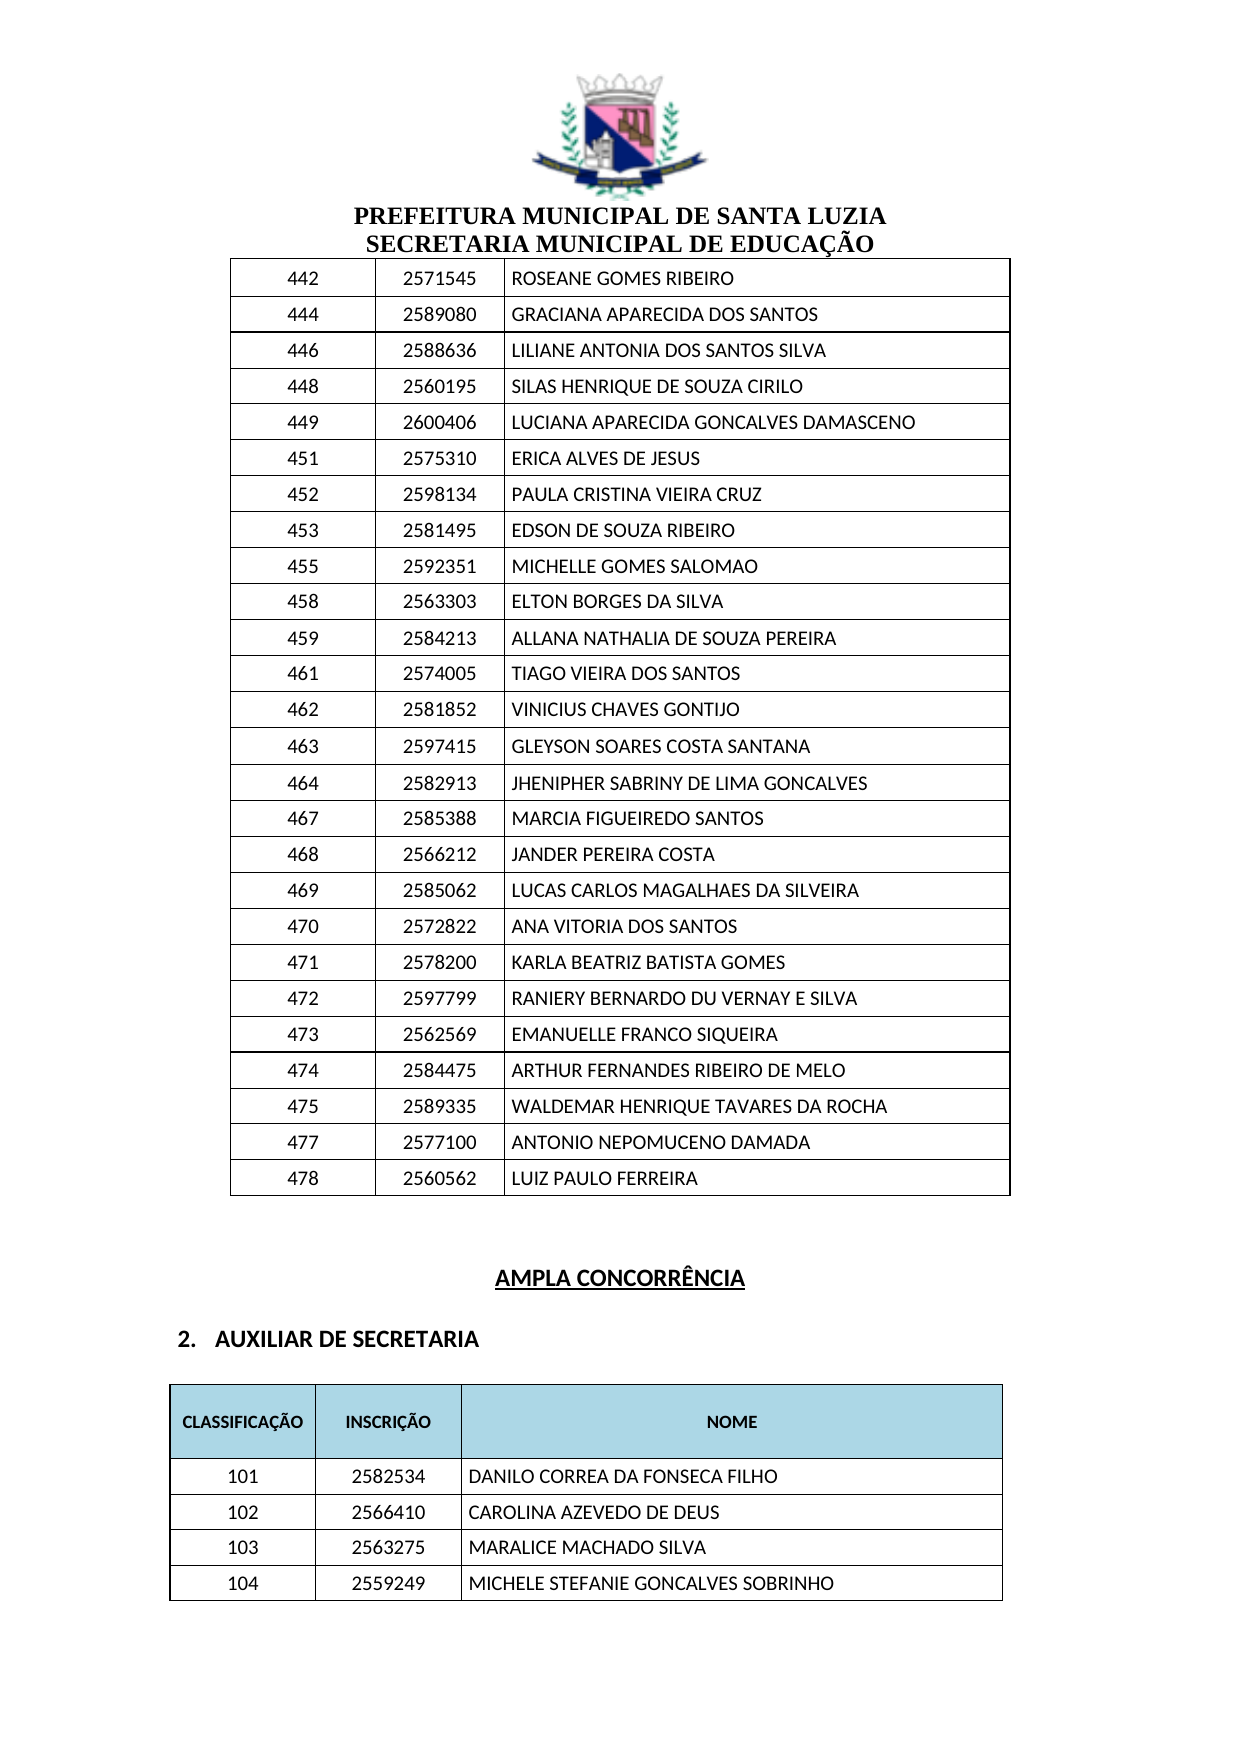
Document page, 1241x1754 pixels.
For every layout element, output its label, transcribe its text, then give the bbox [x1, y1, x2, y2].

table_header INSCRIÇÃO [316, 1385, 461, 1458]
table_cell 462 [231, 692, 375, 727]
table_cell 2584213 [376, 620, 504, 655]
table_cell EDSON DE SOUZA RIBEIRO [505, 512, 1009, 547]
table_cell 453 [231, 512, 375, 547]
table_cell 2600406 [376, 404, 504, 439]
table_cell 2571545 [376, 259, 504, 296]
table_cell KARLA BEATRIZ BATISTA GOMES [505, 945, 1009, 979]
table_cell GLEYSON SOARES COSTA SANTANA [505, 728, 1009, 764]
table_cell VINICIUS CHAVES GONTIJO [505, 692, 1009, 727]
table_cell MICHELE STEFANIE GONCALVES SOBRINHO [462, 1566, 1002, 1600]
table_cell 452 [231, 476, 375, 511]
table_cell 442 [231, 259, 375, 296]
table_cell ALLANA NATHALIA DE SOUZA PEREIRA [505, 620, 1009, 655]
table_cell LUIZ PAULO FERREIRA [505, 1160, 1009, 1195]
table_cell DANILO CORREA DA FONSECA FILHO [462, 1459, 1002, 1494]
table_cell 2572822 [376, 909, 504, 944]
table_cell MICHELLE GOMES SALOMAO [505, 548, 1009, 583]
table_cell 103 [171, 1530, 315, 1564]
table_cell 2592351 [376, 548, 504, 583]
table_cell 2560195 [376, 369, 504, 403]
table_cell GRACIANA APARECIDA DOS SANTOS [505, 297, 1009, 331]
table_cell ERICA ALVES DE JESUS [505, 440, 1009, 475]
table_cell 2589080 [376, 297, 504, 331]
table_cell 475 [231, 1089, 375, 1123]
table_cell 474 [231, 1053, 375, 1087]
table_cell 2581495 [376, 512, 504, 547]
table_cell ANA VITORIA DOS SANTOS [505, 909, 1009, 944]
table_cell EMANUELLE FRANCO SIQUEIRA [505, 1017, 1009, 1051]
table_cell 2563303 [376, 584, 504, 619]
table_cell CAROLINA AZEVEDO DE DEUS [462, 1495, 1002, 1529]
table_cell ELTON BORGES DA SILVA [505, 584, 1009, 619]
table_cell 455 [231, 548, 375, 583]
table_cell 468 [231, 837, 375, 872]
text AMPLA CONCORRÊNCIA [124, 1262, 1116, 1293]
table_cell 2559249 [316, 1566, 461, 1600]
table_cell 461 [231, 656, 375, 691]
table_cell 2585062 [376, 873, 504, 908]
table_cell 2562569 [376, 1017, 504, 1051]
table_cell RANIERY BERNARDO DU VERNAY E SILVA [505, 981, 1009, 1016]
table_cell 2575310 [376, 440, 504, 475]
table_header CLASSIFICAÇÃO [171, 1385, 315, 1458]
table_header NOME [462, 1385, 1002, 1458]
table_cell SILAS HENRIQUE DE SOUZA CIRILO [505, 369, 1009, 403]
table_cell 2566212 [376, 837, 504, 872]
table_cell MARALICE MACHADO SILVA [462, 1530, 1002, 1564]
table_cell 2581852 [376, 692, 504, 727]
table_cell 463 [231, 728, 375, 764]
table_cell 470 [231, 909, 375, 944]
table_cell 458 [231, 584, 375, 619]
table_cell 473 [231, 1017, 375, 1051]
table_cell 451 [231, 440, 375, 475]
table_cell 477 [231, 1124, 375, 1159]
table_cell 2563275 [316, 1530, 461, 1564]
table_cell 101 [171, 1459, 315, 1494]
table_cell TIAGO VIEIRA DOS SANTOS [505, 656, 1009, 691]
table_cell 2598134 [376, 476, 504, 511]
table_cell 102 [171, 1495, 315, 1529]
table_cell 104 [171, 1566, 315, 1600]
table_cell 2578200 [376, 945, 504, 979]
table_cell 2577100 [376, 1124, 504, 1159]
table_cell 2588636 [376, 333, 504, 367]
table_cell WALDEMAR HENRIQUE TAVARES DA ROCHA [505, 1089, 1009, 1123]
list AUXILIAR DE SECRETARIA [177, 1323, 1063, 1354]
table_cell 2574005 [376, 656, 504, 691]
table_cell ANTONIO NEPOMUCENO DAMADA [505, 1124, 1009, 1159]
table_cell ROSEANE GOMES RIBEIRO [505, 259, 1009, 296]
table_cell 2589335 [376, 1089, 504, 1123]
table_cell 2584475 [376, 1053, 504, 1087]
table_cell 2585388 [376, 801, 504, 836]
table_cell 464 [231, 765, 375, 800]
table_cell 471 [231, 945, 375, 979]
table_cell 467 [231, 801, 375, 836]
table_cell 459 [231, 620, 375, 655]
table_cell JANDER PEREIRA COSTA [505, 837, 1009, 872]
table_cell PAULA CRISTINA VIEIRA CRUZ [505, 476, 1009, 511]
table_cell ARTHUR FERNANDES RIBEIRO DE MELO [505, 1053, 1009, 1087]
table_cell JHENIPHER SABRINY DE LIMA GONCALVES [505, 765, 1009, 800]
table_cell 469 [231, 873, 375, 908]
table_cell 446 [231, 333, 375, 367]
table_cell 2582534 [316, 1459, 461, 1494]
table_cell 2582913 [376, 765, 504, 800]
table_cell 478 [231, 1160, 375, 1195]
table_cell 444 [231, 297, 375, 331]
table_cell 472 [231, 981, 375, 1016]
table_cell LILIANE ANTONIA DOS SANTOS SILVA [505, 333, 1009, 367]
table_cell LUCIANA APARECIDA GONCALVES DAMASCENO [505, 404, 1009, 439]
table_cell 2560562 [376, 1160, 504, 1195]
table_cell LUCAS CARLOS MAGALHAES DA SILVEIRA [505, 873, 1009, 908]
table_cell 449 [231, 404, 375, 439]
picture [531, 73, 709, 201]
table_cell 2597799 [376, 981, 504, 1016]
table_cell 2597415 [376, 728, 504, 764]
table_cell 448 [231, 369, 375, 403]
table_cell 2566410 [316, 1495, 461, 1529]
table_cell MARCIA FIGUEIREDO SANTOS [505, 801, 1009, 836]
